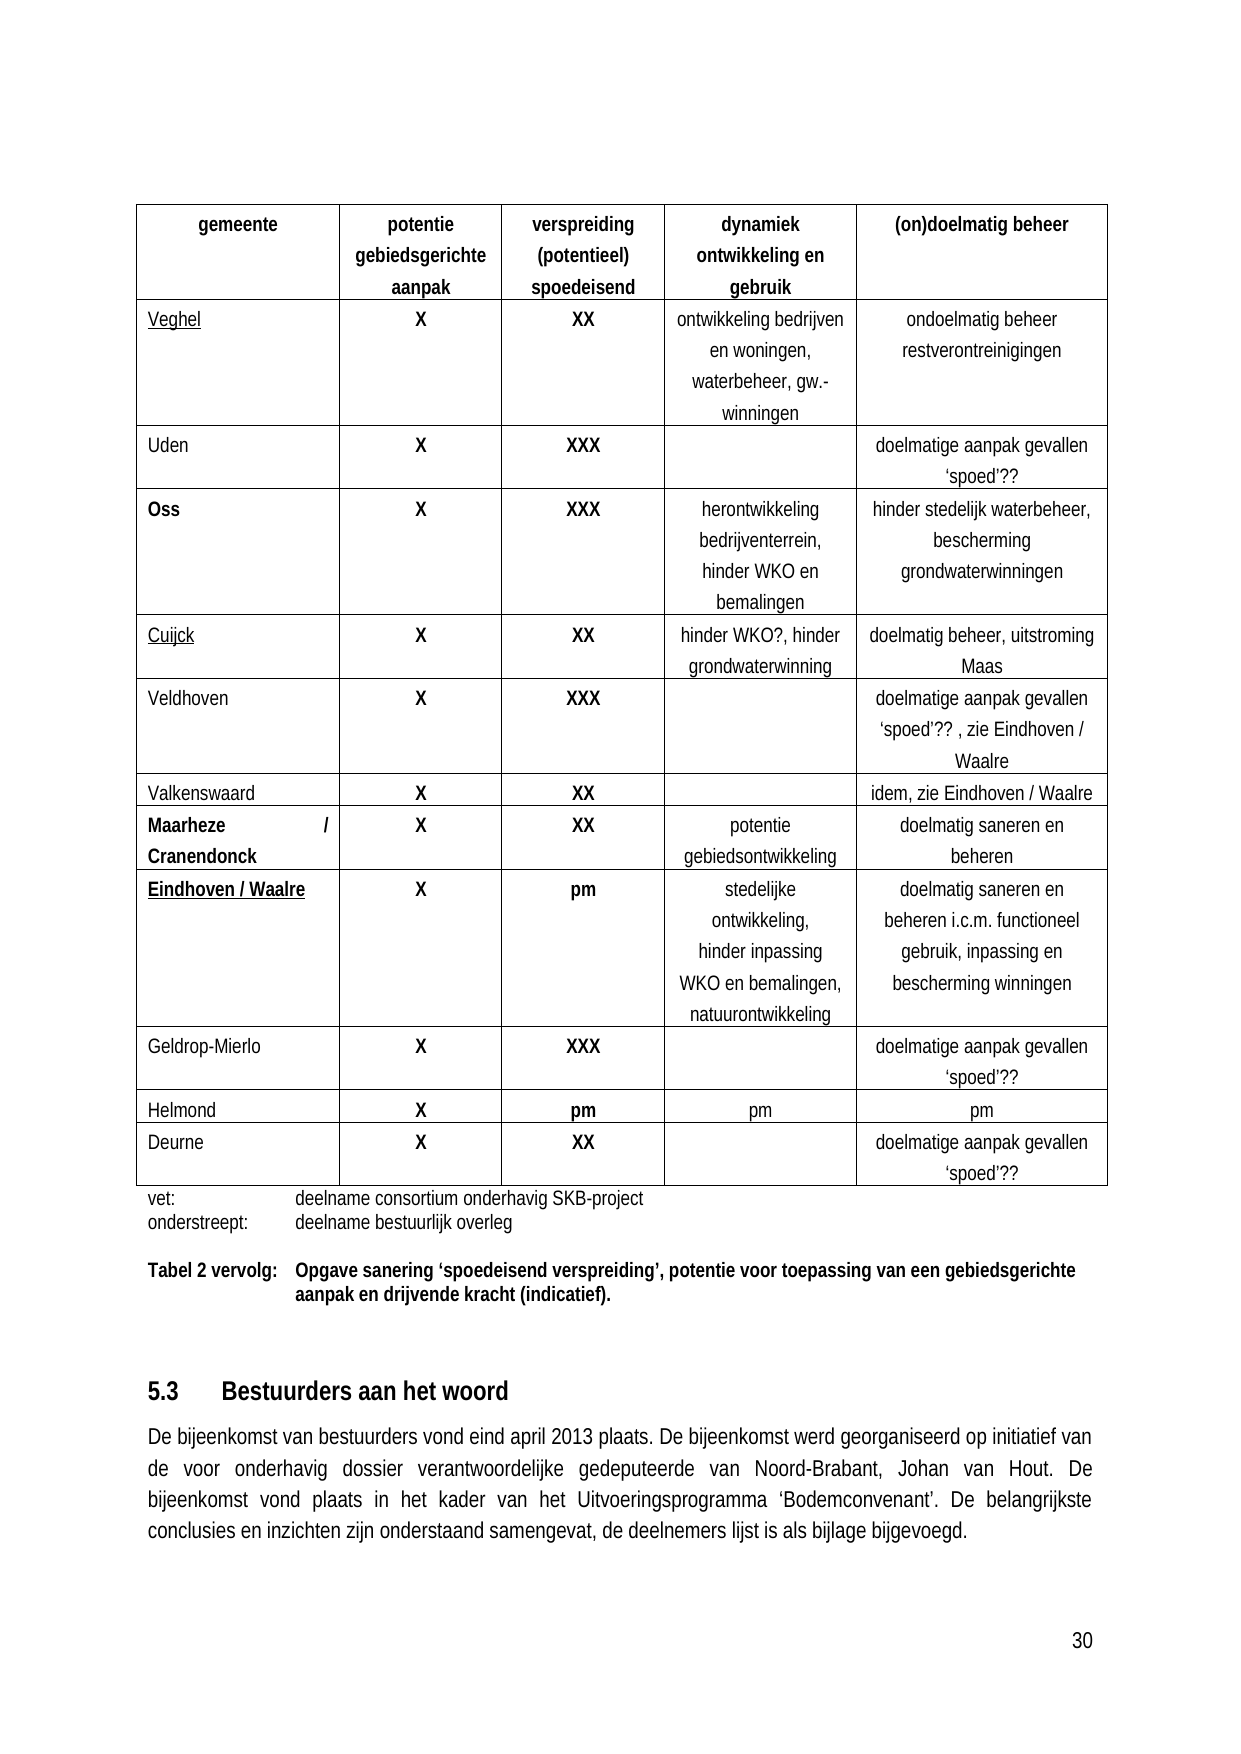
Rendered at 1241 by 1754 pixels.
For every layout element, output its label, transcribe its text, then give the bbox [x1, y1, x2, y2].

table_cell XXX [502, 679, 664, 773]
table_header dynamiek ontwikkeling en gebruik [665, 205, 856, 299]
table_cell stedelijke ontwikkeling, hinder inpassing WKO en bemalingen, natuurontwikkeling [665, 870, 856, 1026]
table_cell XX [502, 806, 664, 868]
table_cell X [340, 774, 501, 805]
table_cell ontwikkeling bedrijven en woningen, waterbeheer, gw.-winningen [665, 300, 856, 425]
subtitle 5.3 Bestuurders aan het woord [148, 1375, 1093, 1406]
table_cell pm [502, 1090, 664, 1122]
table_cell ondoelmatig beheer restverontreinigingen [857, 300, 1107, 425]
table_cell XXX [502, 426, 664, 488]
text aanpak en drijvende kracht (indicatief). [148, 1282, 1093, 1306]
table_cell [665, 679, 856, 773]
table_cell Maarheze / Cranendonck [137, 806, 339, 868]
table_cell Valkenswaard [137, 774, 339, 805]
table_cell X [340, 870, 501, 1026]
table_cell doelmatige aanpak gevallen ‘spoed’?? , zie Eindhoven / Waalre [857, 679, 1107, 773]
table_cell doelmatig beheer, uitstroming Maas [857, 615, 1107, 678]
table_cell XX [502, 774, 664, 805]
table_cell X [340, 1027, 501, 1089]
table_cell [665, 774, 856, 805]
text onderstreept: deelname bestuurlijk overleg [148, 1210, 1093, 1234]
table_cell XX [502, 300, 664, 425]
table_cell doelmatige aanpak gevallen ‘spoed’?? [857, 1027, 1107, 1089]
table_cell herontwikkeling bedrijventerrein, hinder WKO en bemalingen [665, 489, 856, 614]
table_cell doelmatige aanpak gevallen ‘spoed’?? [857, 426, 1107, 488]
table_cell X [340, 679, 501, 773]
table_cell Eindhoven / Waalre [137, 870, 339, 1026]
table_cell X [340, 426, 501, 488]
table_cell Geldrop-Mierlo [137, 1027, 339, 1089]
table_cell Uden [137, 426, 339, 488]
table_cell X [340, 1123, 501, 1185]
table_cell doelmatig saneren en beheren [857, 806, 1107, 868]
table_cell XXX [502, 489, 664, 614]
table_cell [665, 1027, 856, 1089]
table_cell pm [502, 870, 664, 1026]
table_cell XX [502, 1123, 664, 1185]
table_cell potentie gebiedsontwikkeling [665, 806, 856, 868]
table_cell X [340, 300, 501, 425]
table_header potentie gebiedsgerichte aanpak [340, 205, 501, 299]
table_cell doelmatige aanpak gevallen ‘spoed’?? [857, 1123, 1107, 1185]
table_cell doelmatig saneren en beheren i.c.m. functioneel gebruik, inpassing en bescherming winningen [857, 870, 1107, 1026]
table_header (on)doelmatig beheer [857, 205, 1107, 299]
table_cell X [340, 1090, 501, 1122]
table_cell [665, 1123, 856, 1185]
table_header verspreiding (potentieel) spoedeisend [502, 205, 664, 299]
text De bijeenkomst van bestuurders vond eind april 2013 plaats. De bijeenkomst werd georganiseerd op initiatief van de voor onderhavig dossier verantwoordelijke gedeputeerde van Noord-Brabant, Johan van Hout. De bijeenkomst vond plaats in het kader van het Uitvoeringsprogramma ‘Bodemconvenant’. De belangrijkste conclusies en inzichten zijn onderstaand samengevat, de deelnemers lijst is als bijlage bijgevoegd. [148, 1418, 1093, 1543]
table_cell hinder WKO?, hinder grondwaterwinning [665, 615, 856, 678]
text vet: deelname consortium onderhavig SKB-project [148, 1186, 1093, 1210]
table_cell pm [857, 1090, 1107, 1122]
table_cell idem, zie Eindhoven / Waalre [857, 774, 1107, 805]
table_cell X [340, 489, 501, 614]
table_cell Veldhoven [137, 679, 339, 773]
table_cell Deurne [137, 1123, 339, 1185]
table_cell X [340, 806, 501, 868]
table_cell pm [665, 1090, 856, 1122]
table_cell XX [502, 615, 664, 678]
table_header gemeente [137, 205, 339, 299]
table_cell hinder stedelijk waterbeheer, bescherming grondwaterwinningen [857, 489, 1107, 614]
table_cell XXX [502, 1027, 664, 1089]
table_cell X [340, 615, 501, 678]
table_cell [665, 426, 856, 488]
table_cell Veghel [137, 300, 339, 425]
table_cell Helmond [137, 1090, 339, 1122]
text Tabel 2 vervolg: Opgave sanering ‘spoedeisend verspreiding’, potentie voor toepassing van een gebiedsgerichte [148, 1258, 1093, 1282]
table_cell Cuijck [137, 615, 339, 678]
table_cell Oss [137, 489, 339, 614]
